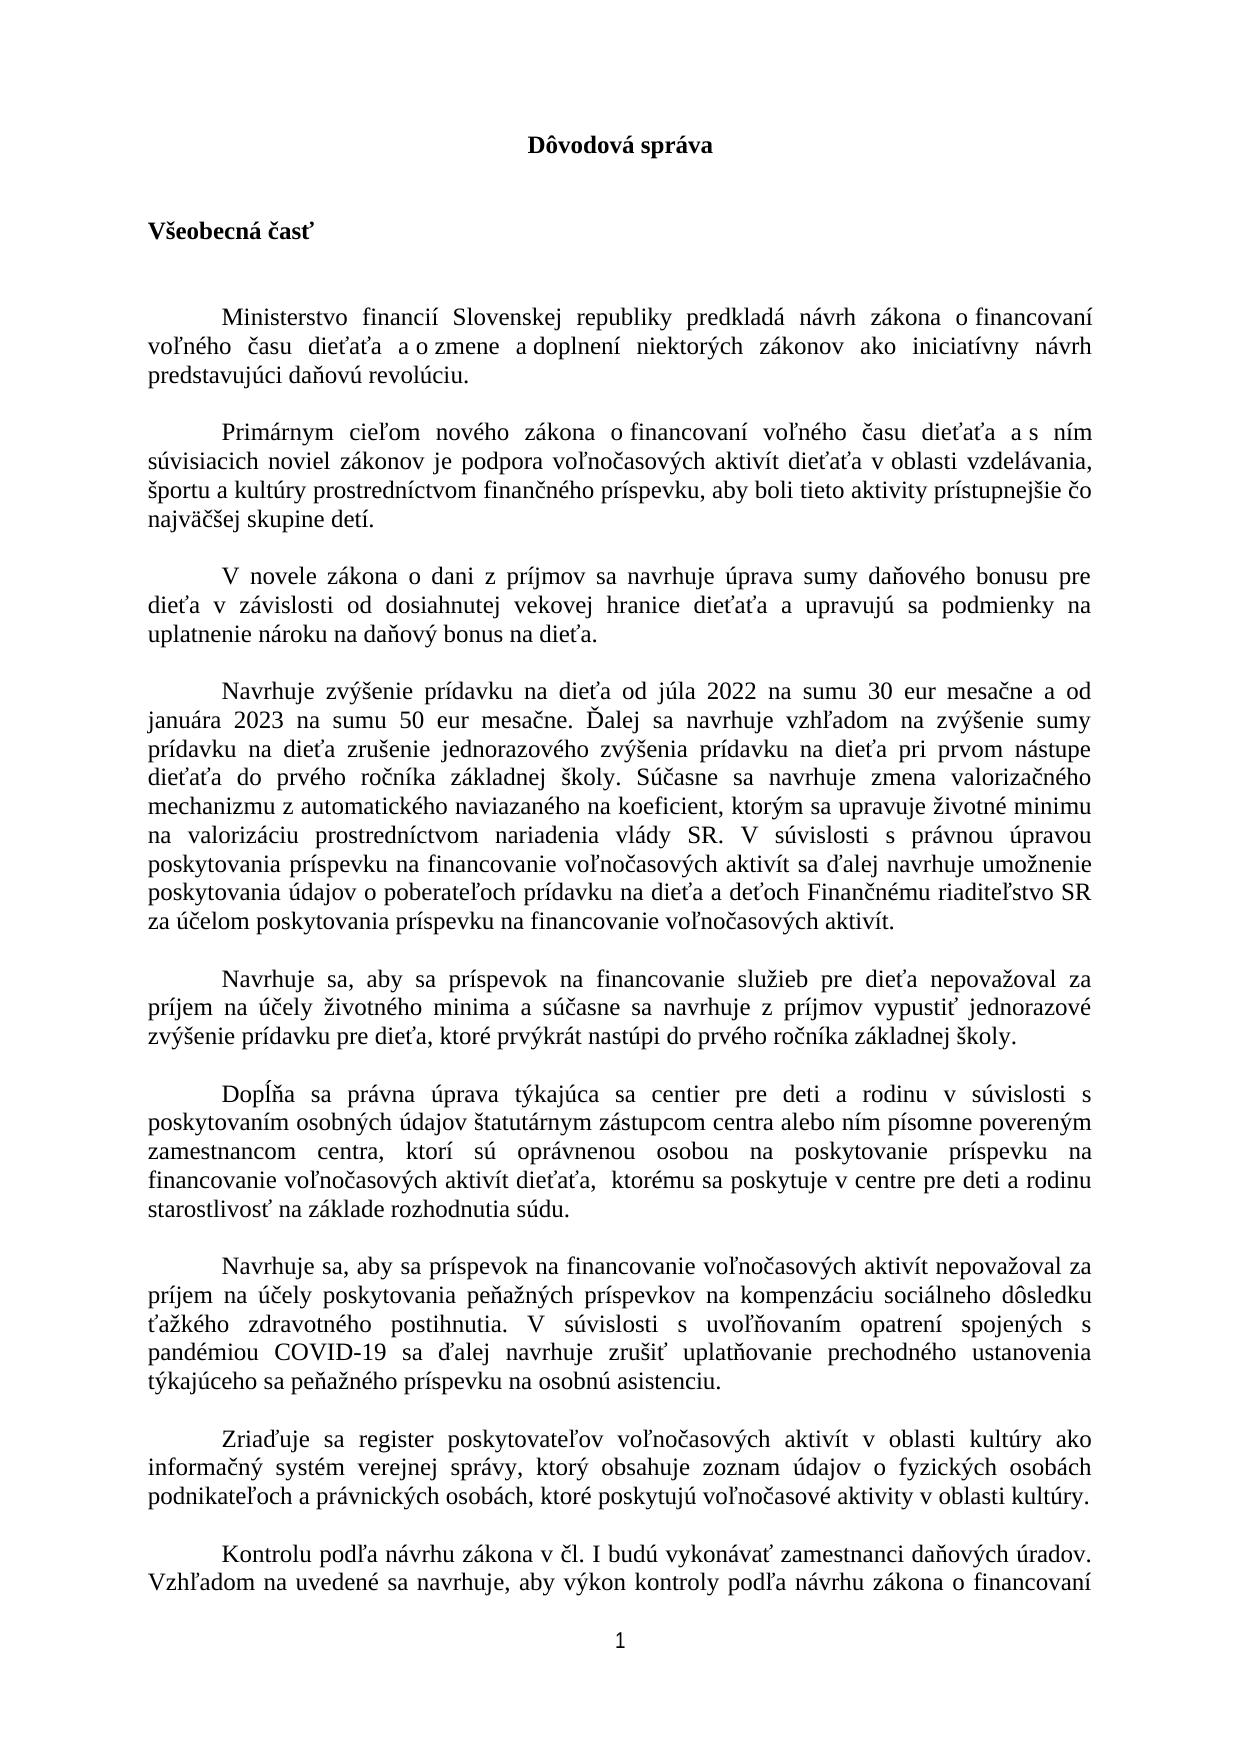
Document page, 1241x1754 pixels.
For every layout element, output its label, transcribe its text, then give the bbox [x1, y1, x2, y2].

text Dôvodová správa [148, 130, 1092, 159]
text Navrhuje zvýšenie prídavku na dieťa od júla 2022 na sumu 30 eur mesačne a od januára 2023 na sumu 50 eur mesačne. Ďalej sa navrhuje vzhľadom na zvýšenie sumy prídavku na dieťa zrušenie jednorazového zvýšenia prídavku na dieťa pri prvom nástupe dieťaťa do prvého ročníka základnej školy. Súčasne sa navrhuje zmena valorizačného mechanizmu z automatického naviazaného na koeficient, ktorým sa upravuje životné minimu na valorizáciu prostredníctvom nariadenia vlády SR. V súvislosti s právnou úpravou poskytovania príspevku na financovanie voľnočasových aktivít sa ďalej navrhuje umožnenie poskytovania údajov o poberateľoch prídavku na dieťa a deťoch Finančnému riaditeľstvo SR za účelom poskytovania príspevku na financovanie voľnočasových aktivít. [148, 676, 1092, 935]
text Dopĺňa sa právna úprava týkajúca sa centier pre deti a rodinu v súvislosti s poskytovaním osobných údajov štatutárnym zástupcom centra alebo ním písomne povereným zamestnancom centra, ktorí sú oprávnenou osobou na poskytovanie príspevku na financovanie voľnočasových aktivít dieťaťa, ktorému sa poskytuje v centre pre deti a rodinu starostlivosť na základe rozhodnutia súdu. [148, 1079, 1092, 1222]
text V novele zákona o dani z príjmov sa navrhuje úprava sumy daňového bonusu pre dieťa v závislosti od dosiahnutej vekovej hranice dieťaťa a upravujú sa podmienky na uplatnenie nároku na daňový bonus na dieťa. [148, 561, 1092, 647]
text Navrhuje sa, aby sa príspevok na financovanie služieb pre dieťa nepovažoval za príjem na účely životného minima a súčasne sa navrhuje z príjmov vypustiť jednorazové zvýšenie prídavku pre dieťa, ktoré prvýkrát nastúpi do prvého ročníka základnej školy. [148, 964, 1092, 1050]
text Navrhuje sa, aby sa príspevok na financovanie voľnočasových aktivít nepovažoval za príjem na účely poskytovania peňažných príspevkov na kompenzáciu sociálneho dôsledku ťažkého zdravotného postihnutia. V súvislosti s uvoľňovaním opatrení spojených s pandémiou COVID-19 sa ďalej navrhuje zrušiť uplatňovanie prechodného ustanovenia týkajúceho sa peňažného príspevku na osobnú asistenciu. [148, 1251, 1092, 1395]
text Zriaďuje sa register poskytovateľov voľnočasových aktivít v oblasti kultúry ako informačný systém verejnej správy, ktorý obsahuje zoznam údajov o fyzických osobách podnikateľoch a právnických osobách, ktoré poskytujú voľnočasové aktivity v oblasti kultúry. [148, 1424, 1092, 1510]
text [148, 1539, 1092, 1596]
text Všeobecná časť [148, 216, 1092, 245]
text Primárnym cieľom nového zákona o financovaní voľného času dieťaťa a s ním súvisiacich noviel zákonov je podpora voľnočasových aktivít dieťaťa v oblasti vzdelávania, športu a kultúry prostredníctvom finančného príspevku, aby boli tieto aktivity prístupnejšie čo najväčšej skupine detí. [148, 417, 1092, 532]
text Ministerstvo financií Slovenskej republiky predkladá návrh zákona o financovaní voľného času dieťaťa a o zmene a doplnení niektorých zákonov ako iniciatívny návrh predstavujúci daňovú revolúciu. [148, 302, 1092, 389]
